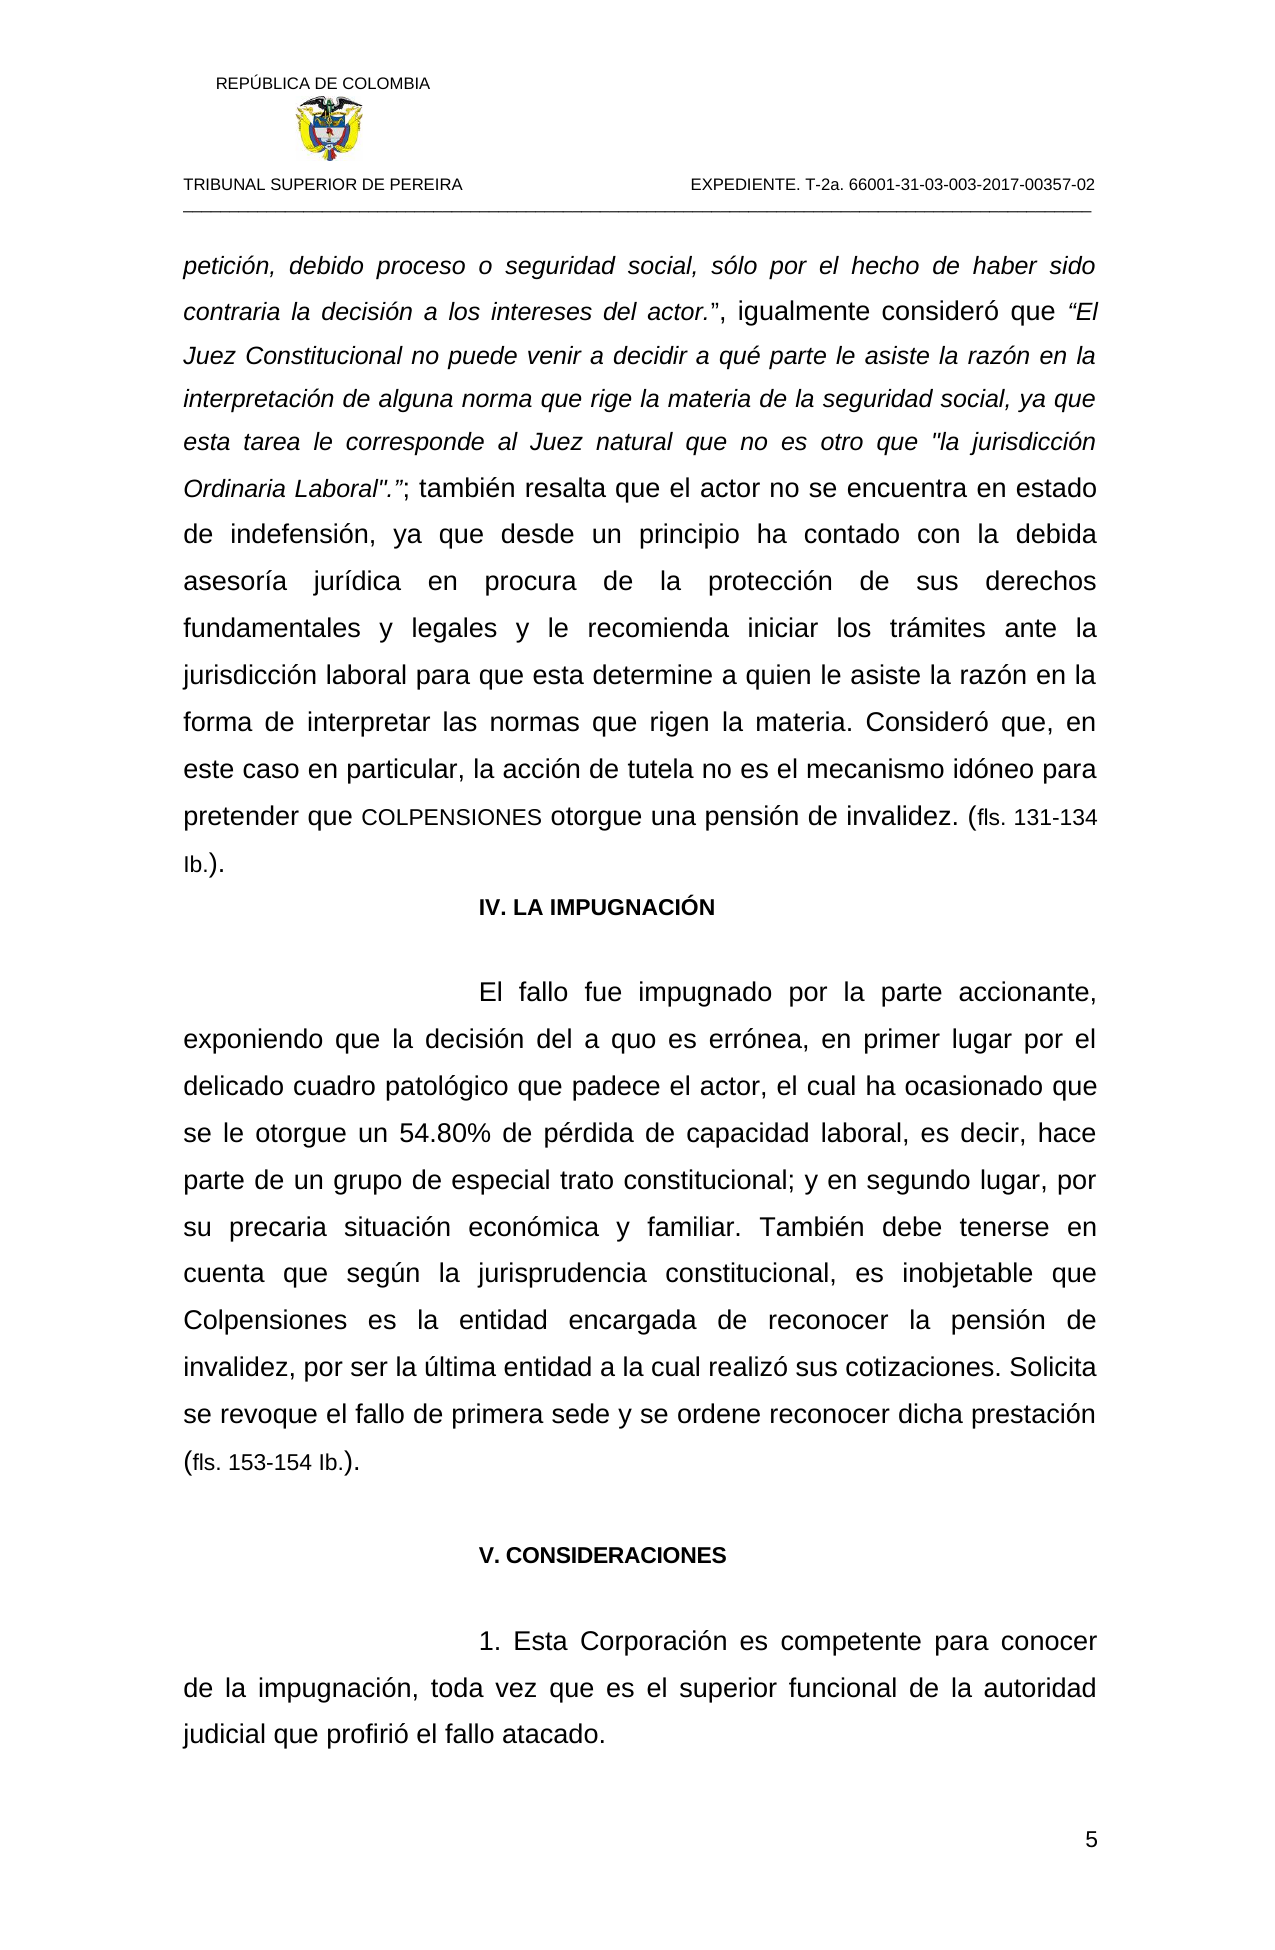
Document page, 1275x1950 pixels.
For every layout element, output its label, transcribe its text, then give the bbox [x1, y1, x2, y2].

text El fallo fue impugnado por la parte accionante, exponiendo que la decisión del a quo es errónea, en primer lugar por el delicado cuadro patológico que padece el actor, el cual ha ocasionado que se le otorgue un 54.80% de pérdida de capacidad laboral, es decir, hace parte de un grupo de especial trato constitucional; y en segundo lugar, por su precaria situación económica y familiar. También debe tenerse en cuenta que según la jurisprudencia constitucional, es inobjetable que Colpensiones es la entidad encargada de reconocer la pensión de invalidez, por ser la última entidad a la cual realizó sus cotizaciones. Solicita se revoque el fallo de primera sede y se ordene reconocer dicha prestación (fls. 153-154 Ib.). [183, 976, 1098, 1476]
text V. CONSIDERACIONES [183, 1542, 1098, 1568]
picture [295, 96, 363, 161]
text IV. LA IMPUGNACIÓN [183, 893, 1098, 920]
text 1. Esta Corporación es competente para conocer de la impugnación, toda vez que es el superior funcional de la autoridad judicial que profirió el fallo atacado. [183, 1625, 1098, 1750]
